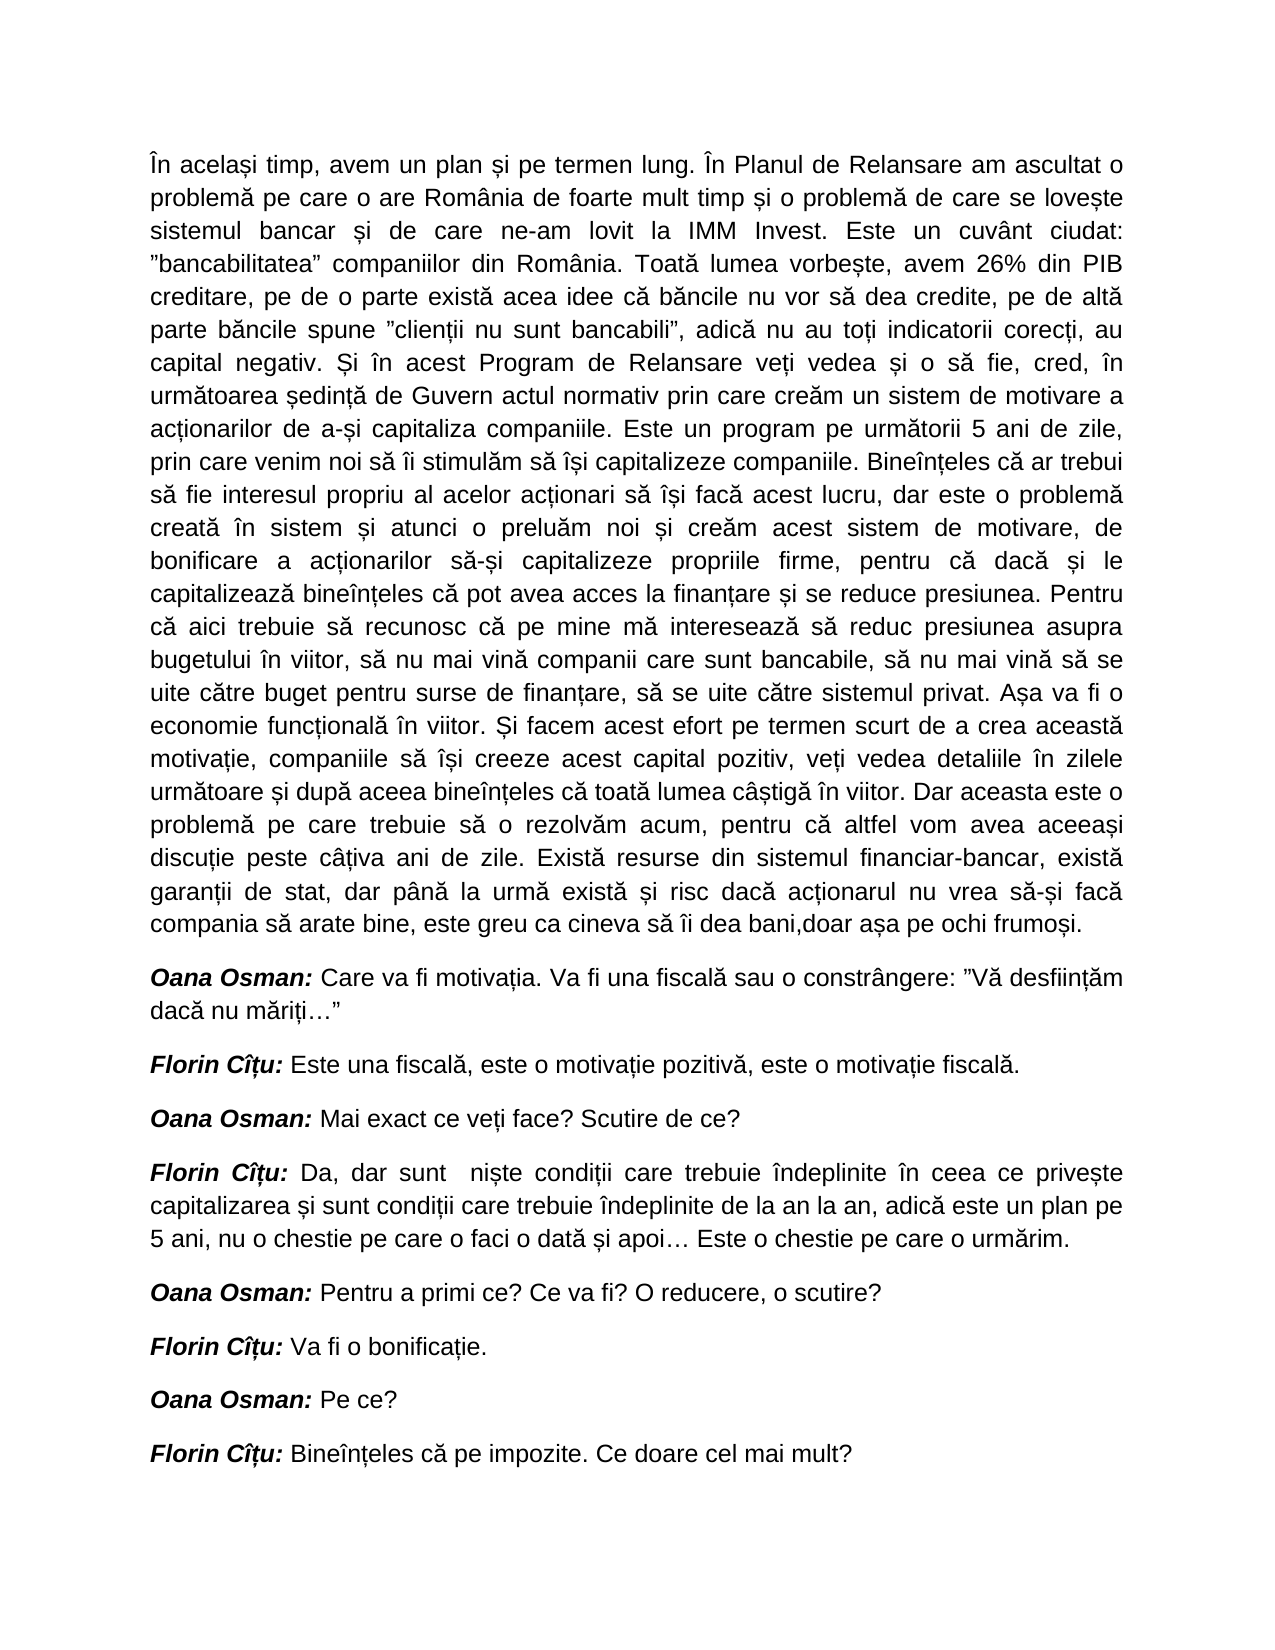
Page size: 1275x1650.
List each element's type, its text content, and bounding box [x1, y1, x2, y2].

text Florin Cîțu: Va fi o bonificație. [150, 1332, 1125, 1360]
text Florin Cîțu: Este una fiscală, este o motivație pozitivă, este o motivație fiscală. [150, 1050, 1125, 1079]
text Oana Osman: Pentru a primi ce? Ce va fi? O reducere, o scutire? [150, 1278, 1125, 1307]
text Florin Cîțu: Da, dar sunt niște condiții care trebuie îndeplinite în ceea ce privește capitalizarea și sunt condiții care trebuie îndeplinite de la an la an, adică este un plan pe 5 ani, nu o chestie pe care o faci o dată și apoi… Este o chestie pe care o urmărim. [150, 1158, 1125, 1253]
text Florin Cîțu: Bineînțeles că pe impozite. Ce doare cel mai mult? [150, 1439, 1125, 1468]
text Oana Osman: Care va fi motivația. Va fi una fiscală sau o constrângere: ”Vă desființăm dacă nu măriți…” [150, 963, 1125, 1025]
text În același timp, avem un plan și pe termen lung. În Planul de Relansare am ascultat o problemă pe care o are România de foarte mult timp și o problemă de care se lovește sistemul bancar și de care ne-am lovit la IMM Invest. Este un cuvânt ciudat: ”bancabilitatea” companiilor din România. Toată lumea vorbește, avem 26% din PIB creditare, pe de o parte există acea idee că băncile nu vor să dea credite, pe de altă parte băncile spune ”clienții nu sunt bancabili”, adică nu au toți indicatorii corecți, au capital negativ. Și în acest Program de Relansare veți vedea și o să fie, cred, în următoarea ședință de Guvern actul normativ prin care creăm un sistem de motivare a acționarilor de a-și capitaliza companiile. Este un program pe următorii 5 ani de zile, prin care venim noi să îi stimulăm să își capitalizeze companiile. Bineînțeles că ar trebui să fie interesul propriu al acelor acționari să își facă acest lucru, dar este o problemă creată în sistem și atunci o preluăm noi și creăm acest sistem de motivare, de bonificare a acționarilor să-și capitalizeze propriile firme, pentru că dacă și le capitalizează bineînțeles că pot avea acces la finanțare și se reduce presiunea. Pentru că aici trebuie să recunosc că pe mine mă interesează să reduc presiunea asupra bugetului în viitor, să nu mai vină companii care sunt bancabile, să nu mai vină să se uite către buget pentru surse de finanțare, să se uite către sistemul privat. Așa va fi o economie funcțională în viitor. Și facem acest efort pe termen scurt de a crea această motivație, companiile să își creeze acest capital pozitiv, veți vedea detaliile în zilele următoare și după aceea bineînțeles că toată lumea câștigă în viitor. Dar aceasta este o problemă pe care trebuie să o rezolvăm acum, pentru că altfel vom avea aceeași discuție peste câțiva ani de zile. Există resurse din sistemul financiar-bancar, există garanții de stat, dar până la urmă există și risc dacă acționarul nu vrea să-și facă compania să arate bine, este greu ca cineva să îi dea bani,doar așa pe ochi frumoși. [150, 150, 1125, 938]
text Oana Osman: Mai exact ce veți face? Scutire de ce? [150, 1104, 1125, 1133]
text Oana Osman: Pe ce? [150, 1386, 1125, 1414]
